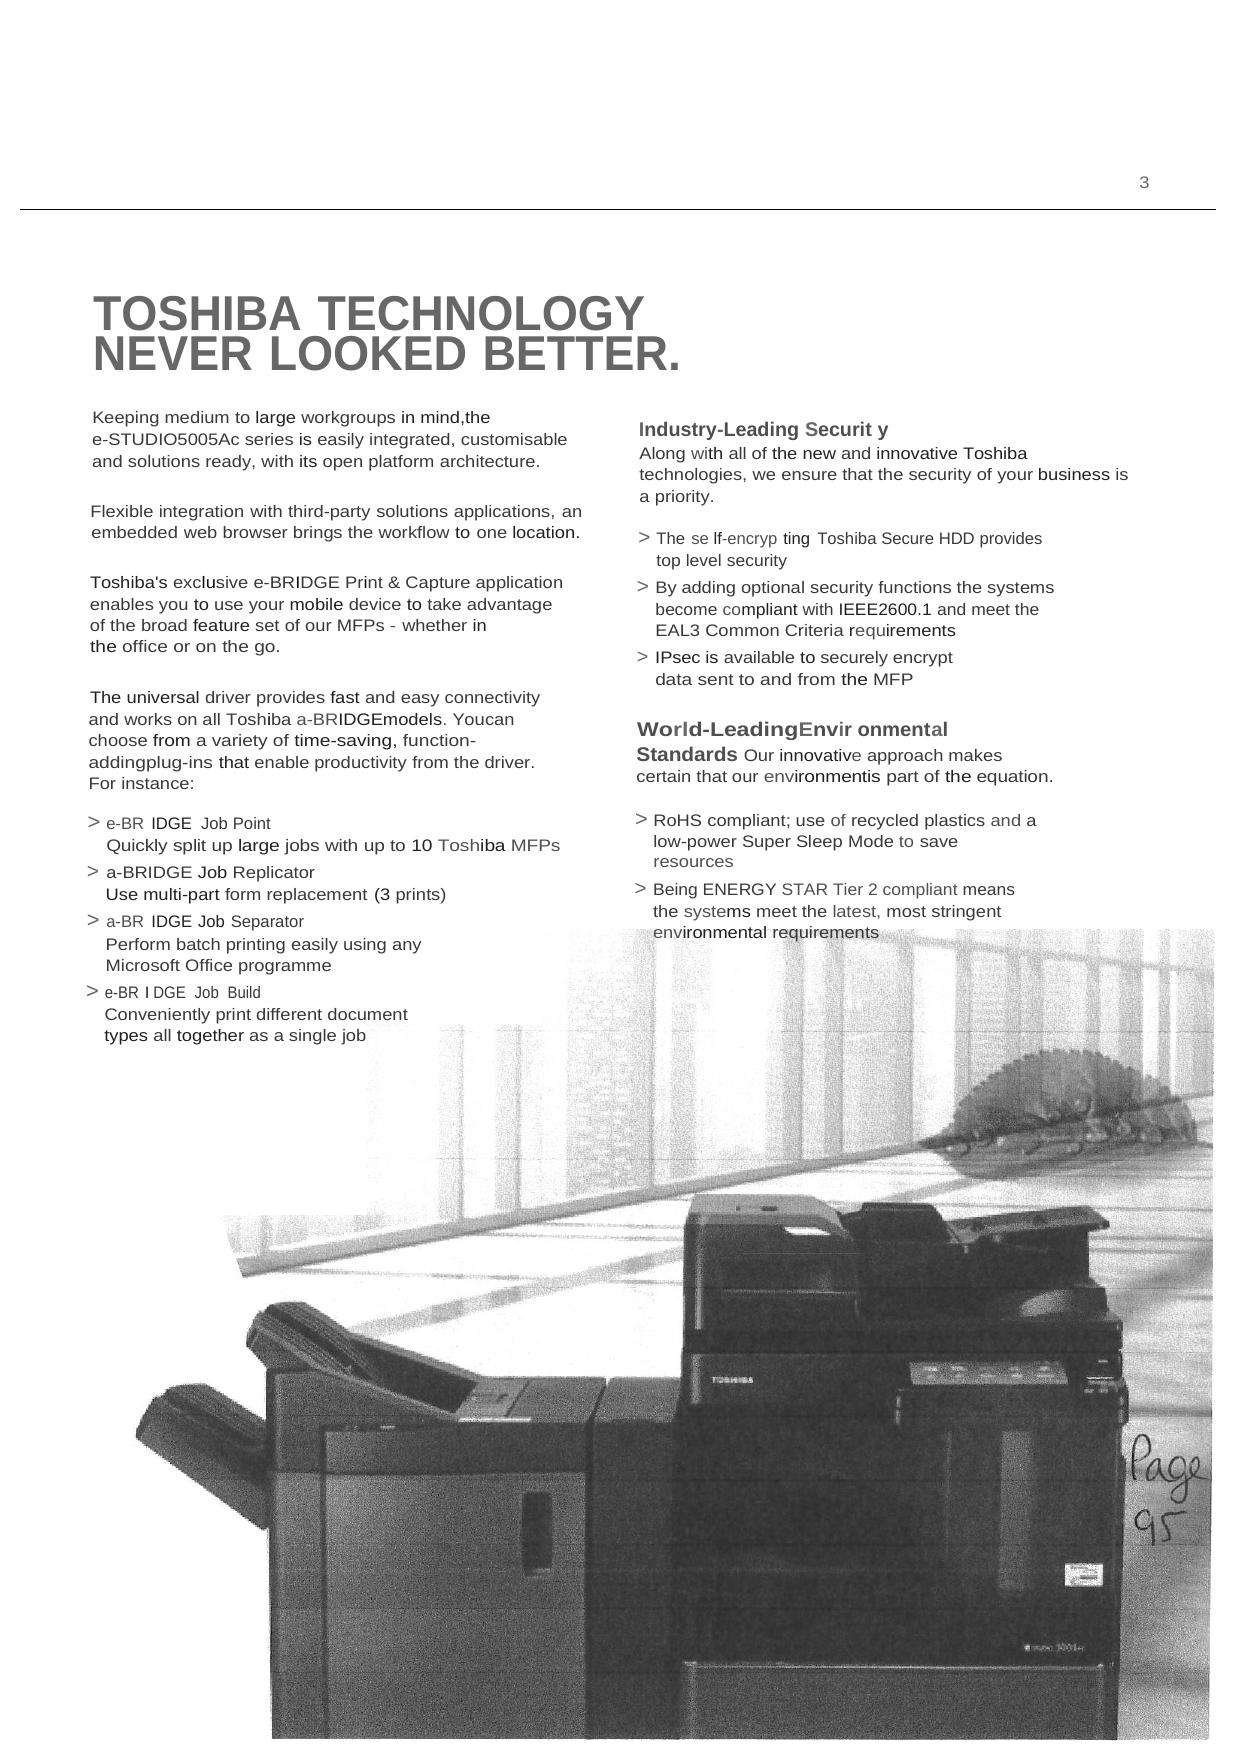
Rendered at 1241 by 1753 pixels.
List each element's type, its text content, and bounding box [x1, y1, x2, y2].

list By adding optional security functions the systems become compliant with IEEE2600.1 and meet the EAL3 Common Criteria requirements [637, 574, 1057, 640]
text e-STUDIO5005Ac series is easily integrated, customisable and solutions ready, with its open platform architecture. [92, 430, 599, 471]
text Along with all of the new and innovative Toshiba technologies, we ensure that the security of your business is a priority. [639, 443, 1140, 506]
text 3 [0, 173, 1149, 192]
text Perform batch printing easily using any Microsoft Office programme [105, 934, 489, 975]
text TOSHIBA TECHNOLOGY NEVER LOOKED BETTER. [93, 296, 684, 381]
list e-BR IDGE Job Point [87, 808, 599, 834]
text Flexible integration with third-party solutions applications, an embedded web browser brings the workflow to one location. [90, 501, 599, 542]
list Being ENERGY STAR Tier 2 compliant means the systems meet the latest, most stringent environmental requirements [634, 876, 1021, 942]
text Quickly split up large jobs with up to 10 Toshiba MFPs [106, 836, 599, 855]
list RoHS compliant; use of recycled plastics and a low-power Super Sleep Mode to save resources [635, 806, 1042, 871]
list a-BR IDGE Job Separator [87, 907, 599, 932]
list IPsec is available to securely encrypt data sent to and from the MFP [637, 645, 953, 688]
list The se lf-encryp ting Toshiba Secure HDD provides top level security [638, 525, 1060, 569]
text Toshiba's exclusive e-BRIDGE Print & Capture application enables you to use your mobile device to take advantage of the broad feature set of our MFPs - whether in [89, 573, 565, 635]
list a-BRIDGE Job Replicator [87, 859, 599, 883]
picture [133, 928, 1216, 1742]
text Conveniently print different document types all together as a single job [104, 1005, 410, 1045]
text the office or on the go. [90, 638, 599, 657]
text Industry-Leading Securit y [639, 418, 1240, 441]
text World-LeadingEnvir onmental Standards Our innovative approach makes certain that our environmentis part of the equation. [636, 718, 1055, 786]
text Use multi-part form replacement (3 prints) [105, 885, 599, 904]
list e-BR I DGE Job Build [86, 978, 599, 1003]
text The universal driver provides fast and easy connectivity and works on all Toshiba a-BRIDGEmodels. Youcan choose from a variety of time-saving, function-addingplug-ins that enable productivity from the driver. For instance: [88, 688, 565, 793]
text Keeping medium to large workgroups in mind,the [92, 407, 599, 427]
